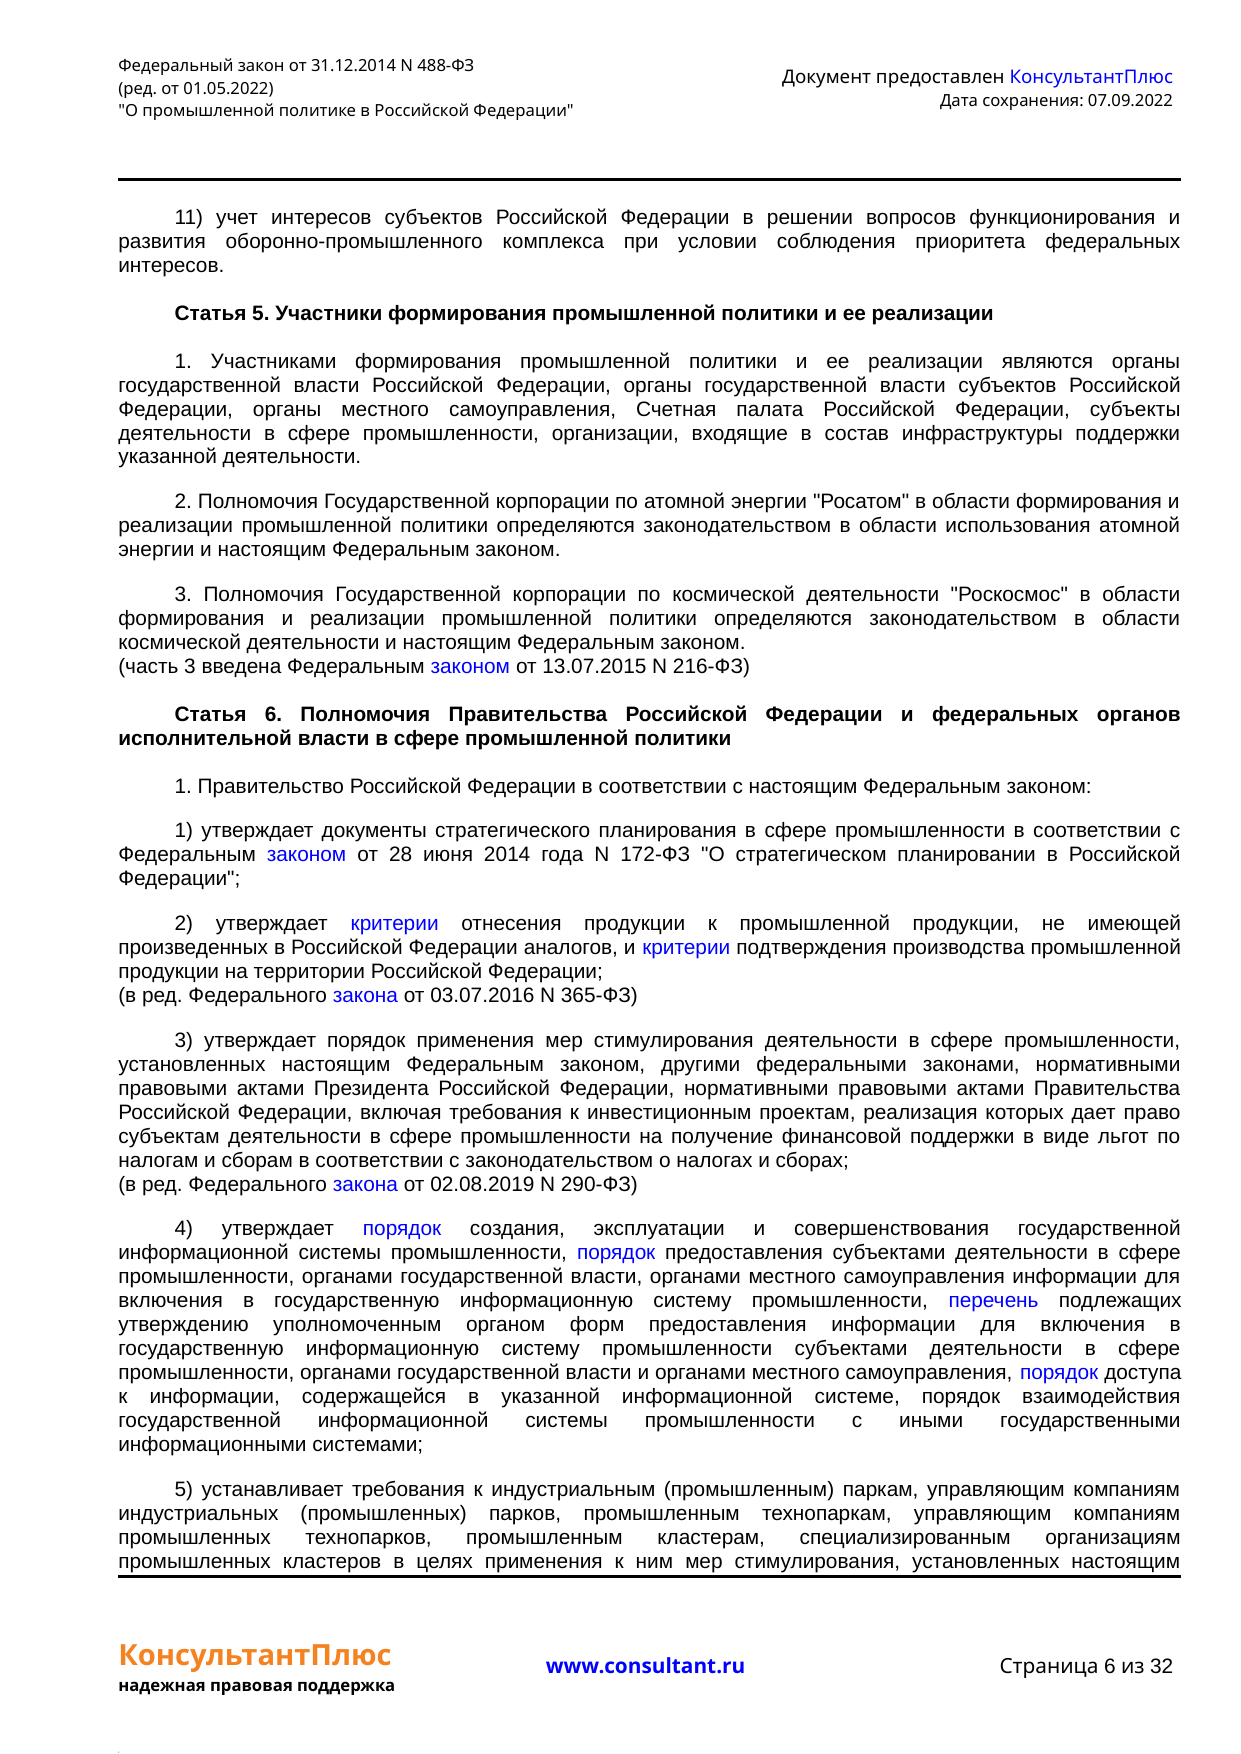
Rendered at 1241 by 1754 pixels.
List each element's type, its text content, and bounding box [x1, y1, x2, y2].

text 2) утверждает критерии отнесения продукции к промышленной продукции, не имеющей произведенных в Российской Федерации аналогов, и критерии подтверждения производства промышленной продукции на территории Российской Федерации; [118, 911, 1181, 983]
text (в ред. Федерального закона от 03.07.2016 N 365-ФЗ) [118, 983, 1181, 1007]
text 1) утверждает документы стратегического планирования в сфере промышленности в соответствии с Федеральным законом от 28 июня 2014 года N 172-ФЗ "О стратегическом планировании в Российской Федерации"; [118, 818, 1181, 890]
title Статья 6. Полномочия Правительства Российской Федерации и федеральных органов исполнительной власти в сфере промышленной политики [118, 702, 1181, 749]
text 3. Полномочия Государственной корпорации по космической деятельности "Роскосмос" в области формирования и реализации промышленной политики определяются законодательством в области космической деятельности и настоящим Федеральным законом. [118, 582, 1181, 654]
text 2. Полномочия Государственной корпорации по атомной энергии "Росатом" в области формирования и реализации промышленной политики определяются законодательством в области использования атомной энергии и настоящим Федеральным законом. [118, 489, 1181, 561]
text 1. Правительство Российской Федерации в соответствии с настоящим Федеральным законом: [118, 773, 1181, 797]
text (часть 3 введена Федеральным законом от 13.07.2015 N 216-ФЗ) [118, 654, 1181, 678]
text 4) утверждает порядок создания, эксплуатации и совершенствования государственной информационной системы промышленности, порядок предоставления субъектами деятельности в сфере промышленности, органами государственной власти, органами местного самоуправления информации для включения в государственную информационную систему промышленности, перечень подлежащих утверждению уполномоченным органом форм предоставления информации для включения в государственную информационную систему промышленности субъектами деятельности в сфере промышленности, органами государственной власти и органами местного самоуправления, порядок доступа к информации, содержащейся в указанной информационной системе, порядок взаимодействия государственной информационной системы промышленности с иными государственными информационными системами; [118, 1216, 1181, 1456]
text (в ред. Федерального закона от 02.08.2019 N 290-ФЗ) [118, 1171, 1181, 1195]
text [118, 1477, 1181, 1572]
text 11) учет интересов субъектов Российской Федерации в решении вопросов функционирования и развития оборонно-промышленного комплекса при условии соблюдения приоритета федеральных интересов. [118, 205, 1181, 277]
text 3) утверждает порядок применения мер стимулирования деятельности в сфере промышленности, установленных настоящим Федеральным законом, другими федеральными законами, нормативными правовыми актами Президента Российской Федерации, нормативными правовыми актами Правительства Российской Федерации, включая требования к инвестиционным проектам, реализация которых дает право субъектам деятельности в сфере промышленности на получение финансовой поддержки в виде льгот по налогам и сборам в соответствии с законодательством о налогах и сборах; [118, 1028, 1181, 1171]
title Статья 5. Участники формирования промышленной политики и ее реализации [118, 301, 1181, 324]
text 1. Участниками формирования промышленной политики и ее реализации являются органы государственной власти Российской Федерации, органы государственной власти субъектов Российской Федерации, органы местного самоуправления, Счетная палата Российской Федерации, субъекты деятельности в сфере промышленности, организации, входящие в состав инфраструктуры поддержки указанной деятельности. [118, 348, 1181, 468]
